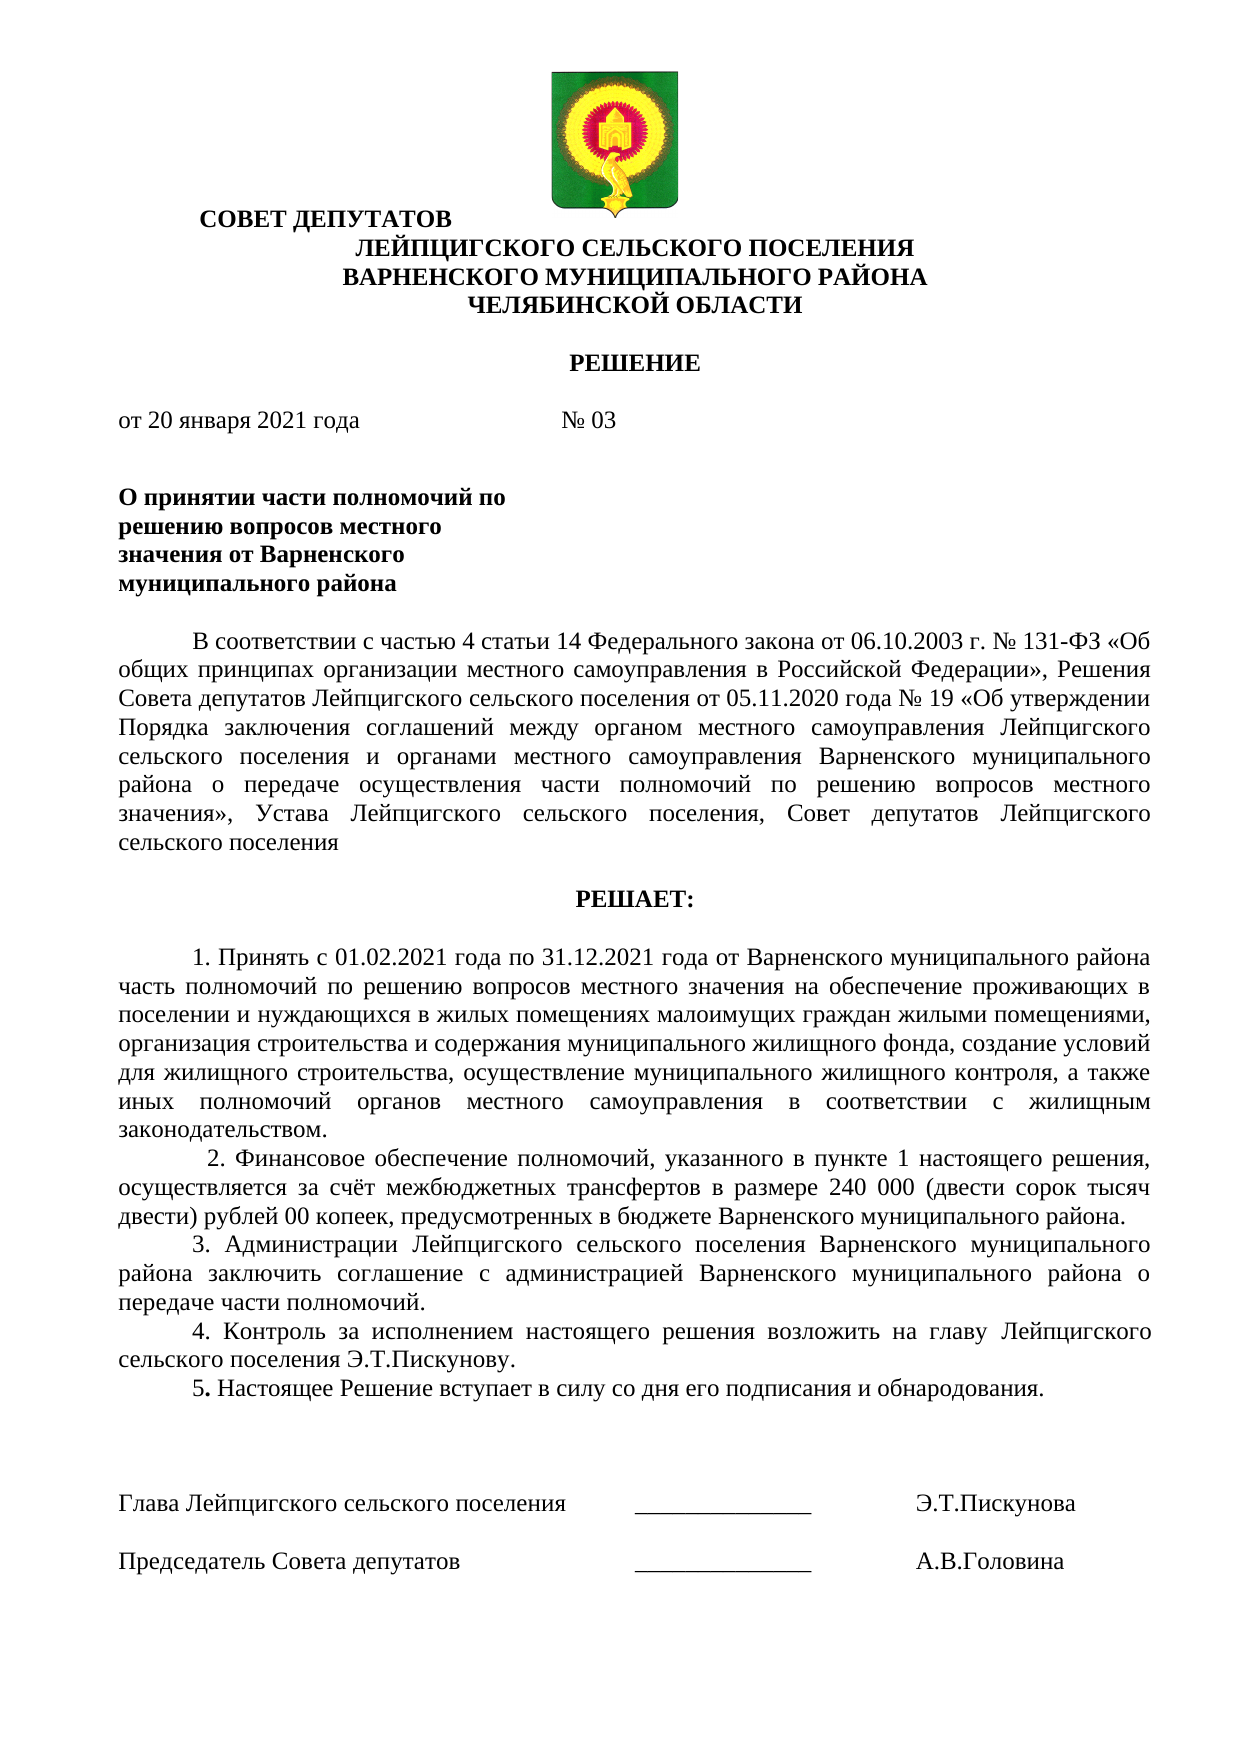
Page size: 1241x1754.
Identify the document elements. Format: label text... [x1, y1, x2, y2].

title муниципального района [118, 568, 1152, 597]
text 3. Администрации Лейпцигского сельского поселения Варненского муниципального района заключить соглашение с администрацией Варненского муниципального района о передаче части полномочий. [118, 1229, 1152, 1316]
text Глава Лейпцигского сельского поселения ______________ Э.Т.Пискунова [118, 1488, 1152, 1517]
text Председатель Совета депутатов ______________ А.В.Головина [118, 1546, 1152, 1574]
text РЕШАЕТ: [118, 884, 1152, 913]
title значения от Варненского [118, 539, 1152, 568]
text 4. Контроль за исполнением настоящего решения возложить на главу Лейпцигского сельского поселения Э.Т.Пискунову. [118, 1316, 1152, 1373]
text 5. Настоящее Решение вступает в силу со дня его подписания и обнародования. [118, 1373, 1152, 1402]
title О принятии части полномочий по [118, 482, 1152, 511]
title решению вопросов местного [118, 511, 1152, 539]
picture [551, 70, 679, 218]
title СОВЕТ ДЕПУТАТОВ [118, 204, 1152, 233]
title ЛЕЙПЦИГСКОГО СЕЛЬСКОГО ПОСЕЛЕНИЯ [118, 233, 1152, 262]
title РЕШЕНИЕ [118, 348, 1152, 377]
text 1. Принять с 01.02.2021 года по 31.12.2021 года от Варненского муниципального района часть полномочий по решению вопросов местного значения на обеспечение проживающих в поселении и нуждающихся в жилых помещениях малоимущих граждан жилыми помещениями, организация строительства и содержания муниципального жилищного фонда, создание условий для жилищного строительства, осуществление муниципального жилищного контроля, а также иных полномочий органов местного самоуправления в соответствии с жилищным законодательством. [118, 942, 1152, 1143]
title ВАРНЕНСКОГО МУНИЦИПАЛЬНОГО РАЙОНА [118, 262, 1152, 291]
title от 20 января 2021 года № 03 [118, 406, 1152, 434]
title ЧЕЛЯБИНСКОЙ ОБЛАСТИ [118, 291, 1152, 319]
text В соответствии с частью 4 статьи 14 Федерального закона от 06.10.2003 г. № 131-ФЗ «Об общих принципах организации местного самоуправления в Российской Федерации», Решения Совета депутатов Лейпцигского сельского поселения от 05.11.2020 года № 19 «Об утверждении Порядка заключения соглашений между органом местного самоуправления Лейпцигского сельского поселения и органами местного самоуправления Варненского муниципального района о передаче осуществления части полномочий по решению вопросов местного значения», Устава Лейпцигского сельского поселения, Совет депутатов Лейпцигского сельского поселения [118, 626, 1152, 856]
text 2. Финансовое обеспечение полномочий, указанного в пункте 1 настоящего решения, осуществляется за счёт межбюджетных трансфертов в размере 240 000 (двести сорок тысяч двести) рублей 00 копеек, предусмотренных в бюджете Варненского муниципального района. [118, 1143, 1152, 1229]
